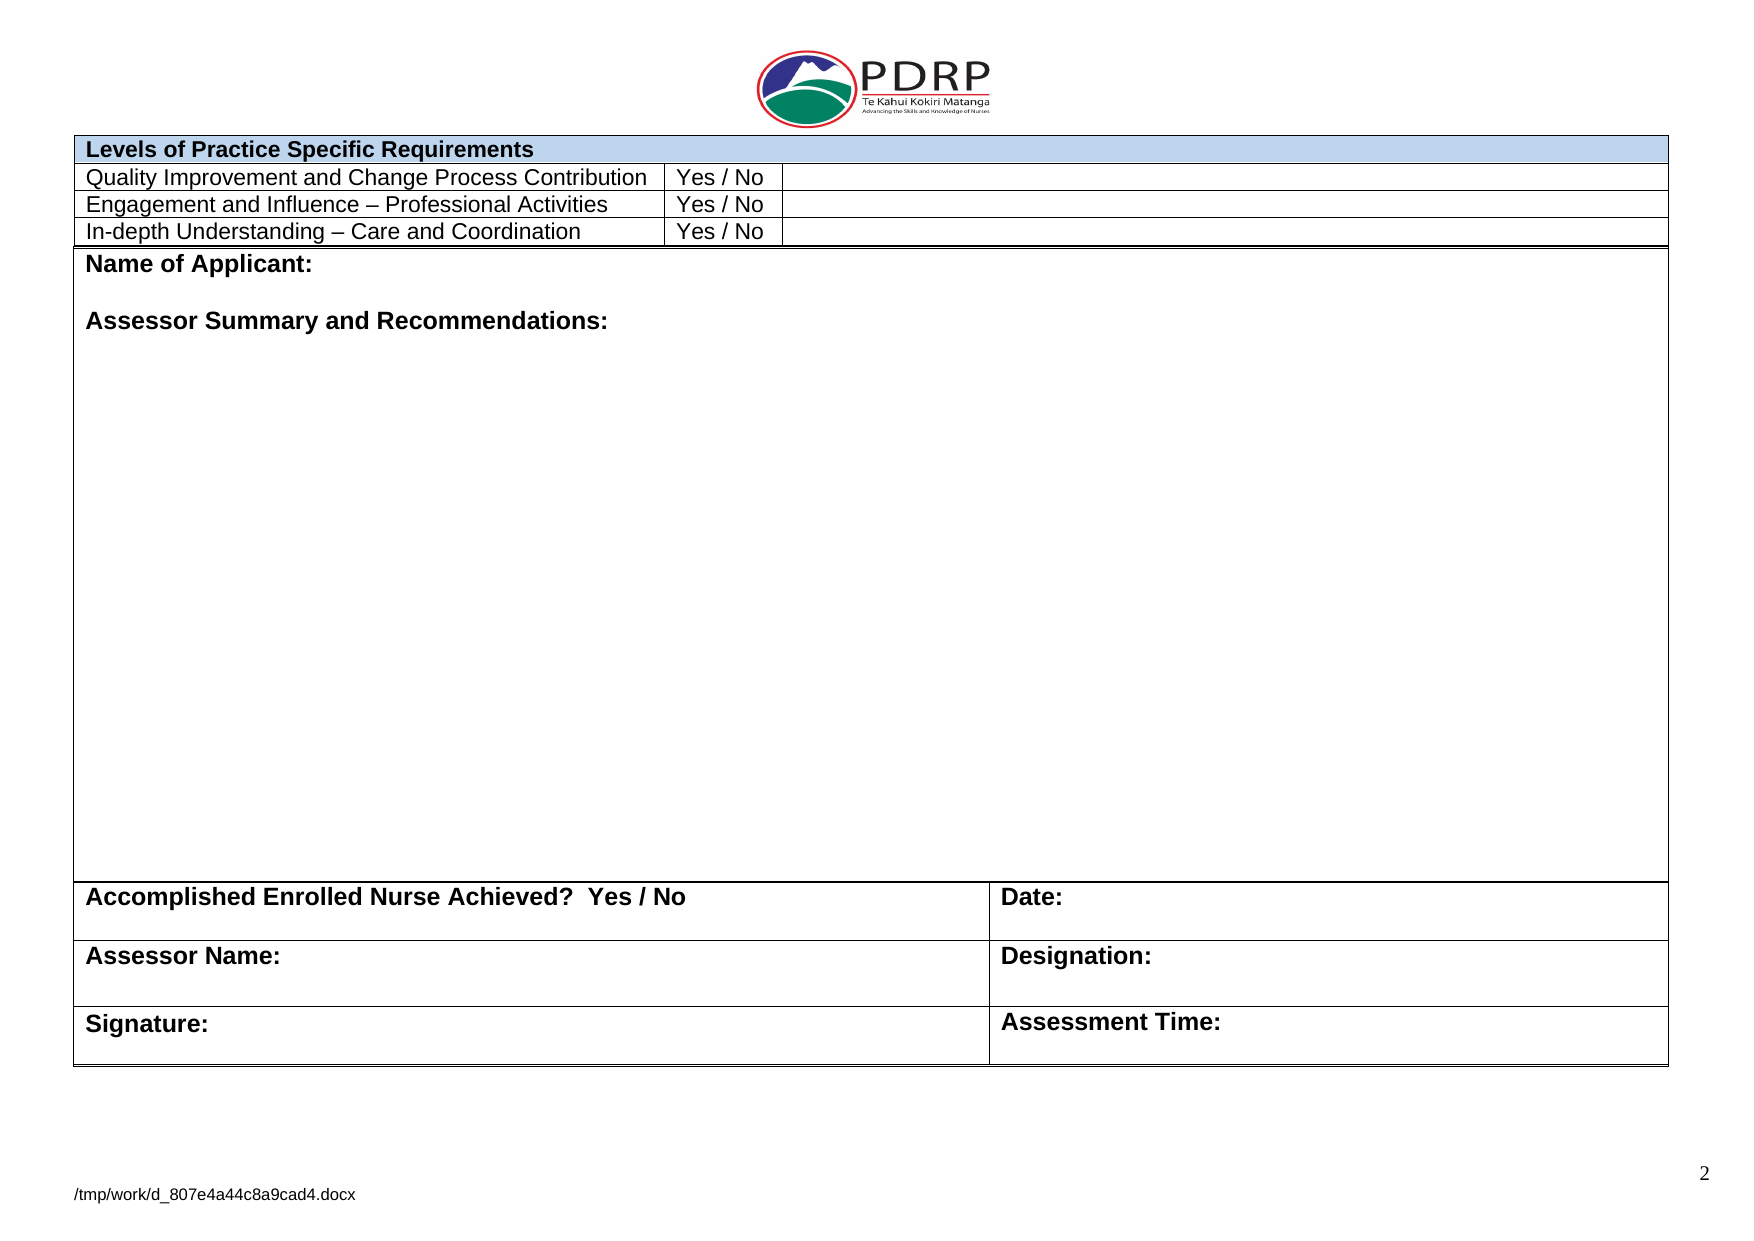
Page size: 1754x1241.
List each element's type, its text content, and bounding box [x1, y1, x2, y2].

table_cell Assessment Time: [990, 1007, 1668, 1064]
table_cell Designation: [990, 941, 1668, 1006]
table_cell Yes / No [665, 164, 782, 190]
table_cell Quality Improvement and Change Process Contribution [75, 164, 664, 190]
table_cell Date: [990, 883, 1668, 940]
table_cell Assessor Name: [74, 941, 989, 1006]
table_cell [783, 191, 1668, 217]
table_cell [783, 164, 1668, 190]
table_cell Accomplished Enrolled Nurse Achieved? Yes / No [74, 883, 989, 940]
table_cell [783, 218, 1668, 244]
table_cell Yes / No [665, 191, 782, 217]
table_cell Signature: [74, 1007, 989, 1064]
table_header Levels of Practice Specific Requirements [75, 136, 1668, 162]
table_cell Engagement and Influence – Professional Activities [75, 191, 664, 217]
table_cell In-depth Understanding – Care and Coordination [75, 218, 664, 244]
table_header Name of Applicant: Assessor Summary and Recommendations: [74, 249, 1668, 881]
picture [754, 44, 992, 135]
table_cell Yes / No [665, 218, 782, 244]
